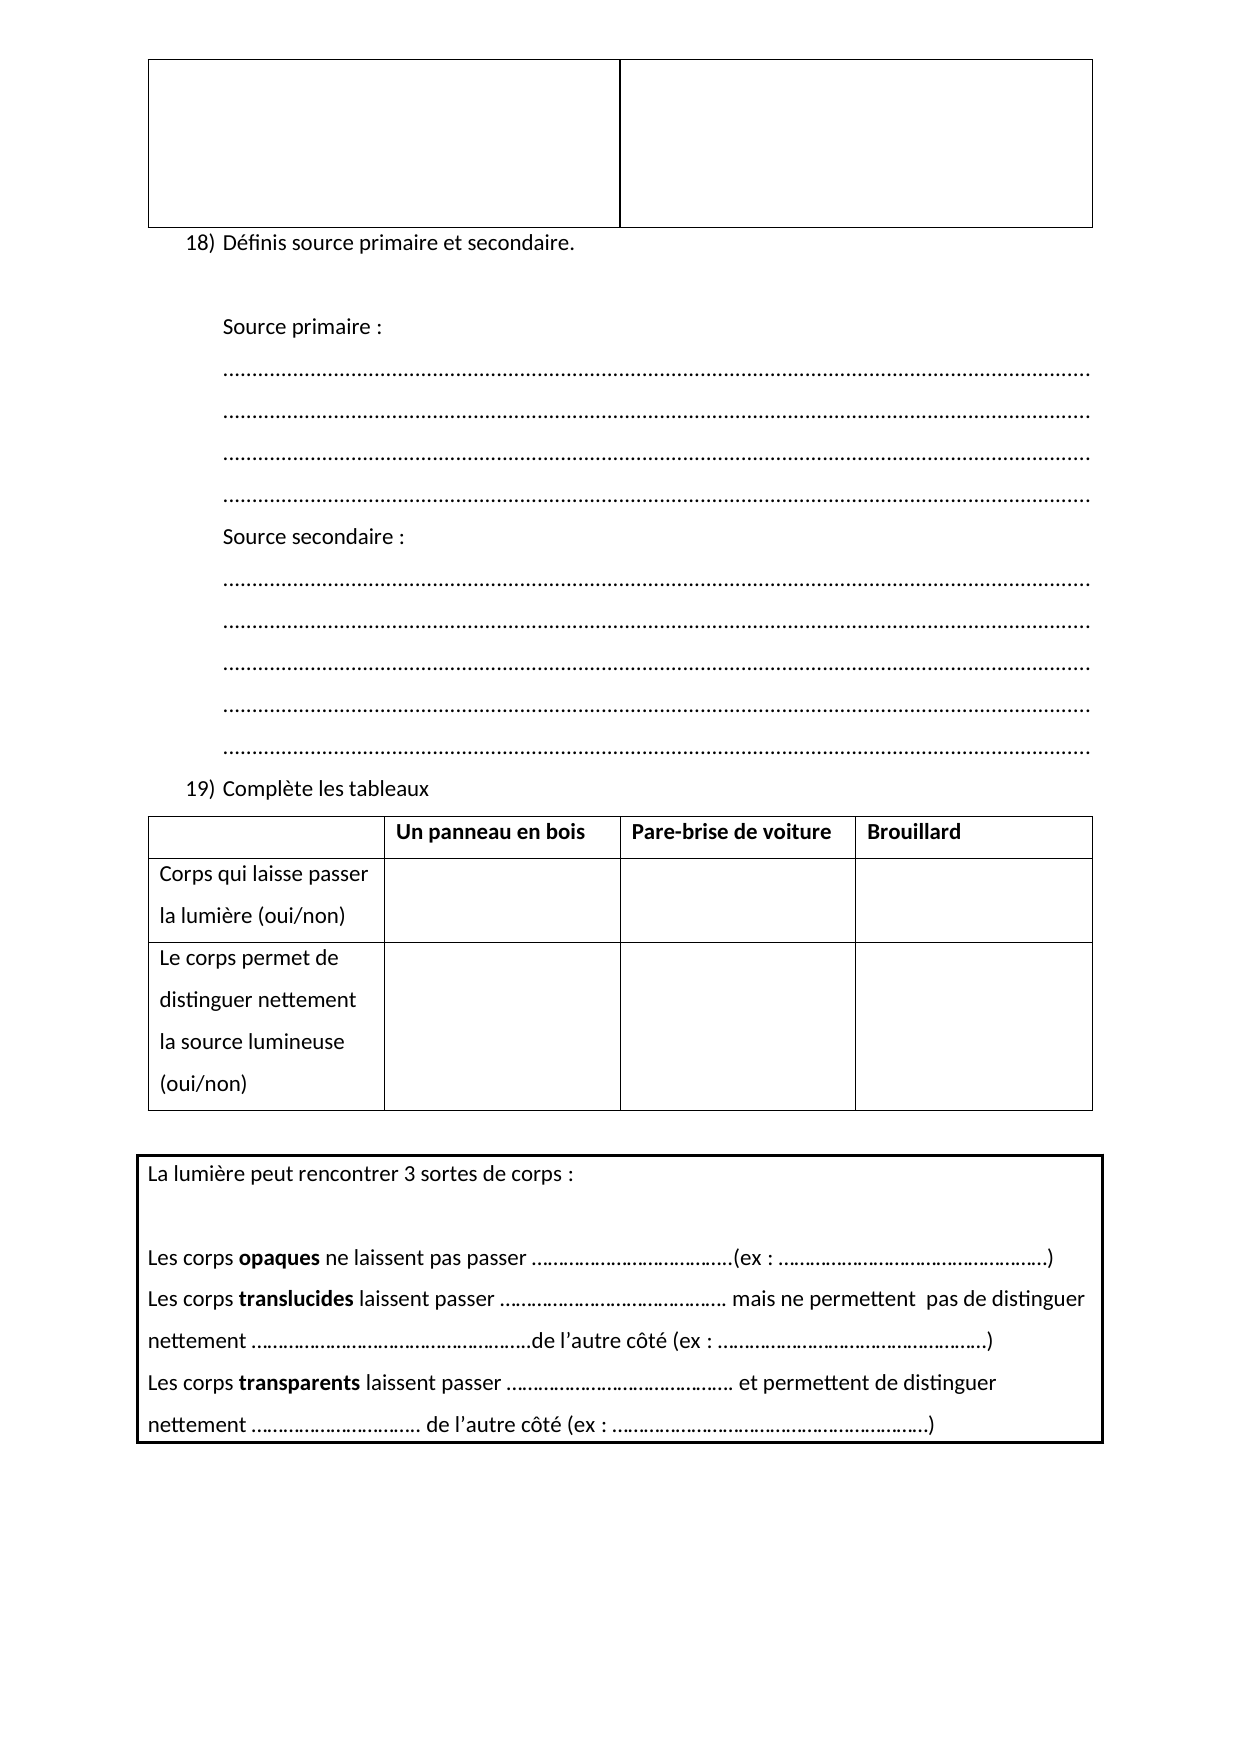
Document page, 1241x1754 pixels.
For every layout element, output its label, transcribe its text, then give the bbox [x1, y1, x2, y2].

table_header Pare-brise de voiture [621, 817, 855, 858]
list Complète les tableaux [185, 774, 1093, 802]
table_cell [385, 859, 620, 942]
list Définis source primaire et secondaire. [185, 228, 1093, 256]
table_cell [856, 943, 1092, 1110]
text Les corps opaques ne laissent pas passer ………………………………..(ex : ……………………………………………) [139, 1237, 1101, 1271]
table_cell [149, 60, 619, 227]
text Les corps translucides laissent passer ……………………………………. mais ne permettent pas de distinguer nettement ……………………………………………..de l’autre côté (ex : ……………………………………………) [139, 1279, 1101, 1354]
table_cell [385, 943, 620, 1110]
table_header Un panneau en bois [385, 817, 620, 858]
table_header [149, 817, 384, 858]
text Les corps transparents laissent passer ……………………………………. et permettent de distinguer nettement ………………………….. de l’autre côté (ex : ……………………………………………………) [139, 1363, 1101, 1441]
table_cell [856, 859, 1092, 942]
text La lumière peut rencontrer 3 sortes de corps : [139, 1157, 1101, 1187]
table_cell [621, 859, 855, 942]
table_cell Le corps permet de distinguer nettement la source lumineuse (oui/non) [149, 943, 384, 1110]
table_cell [621, 943, 855, 1110]
table_cell [621, 60, 1092, 227]
list Source primaire : [223, 312, 1093, 382]
list Source secondaire : [223, 522, 1093, 592]
table_cell Corps qui laisse passer la lumière (oui/non) [149, 859, 384, 942]
table_header Brouillard [856, 817, 1092, 858]
